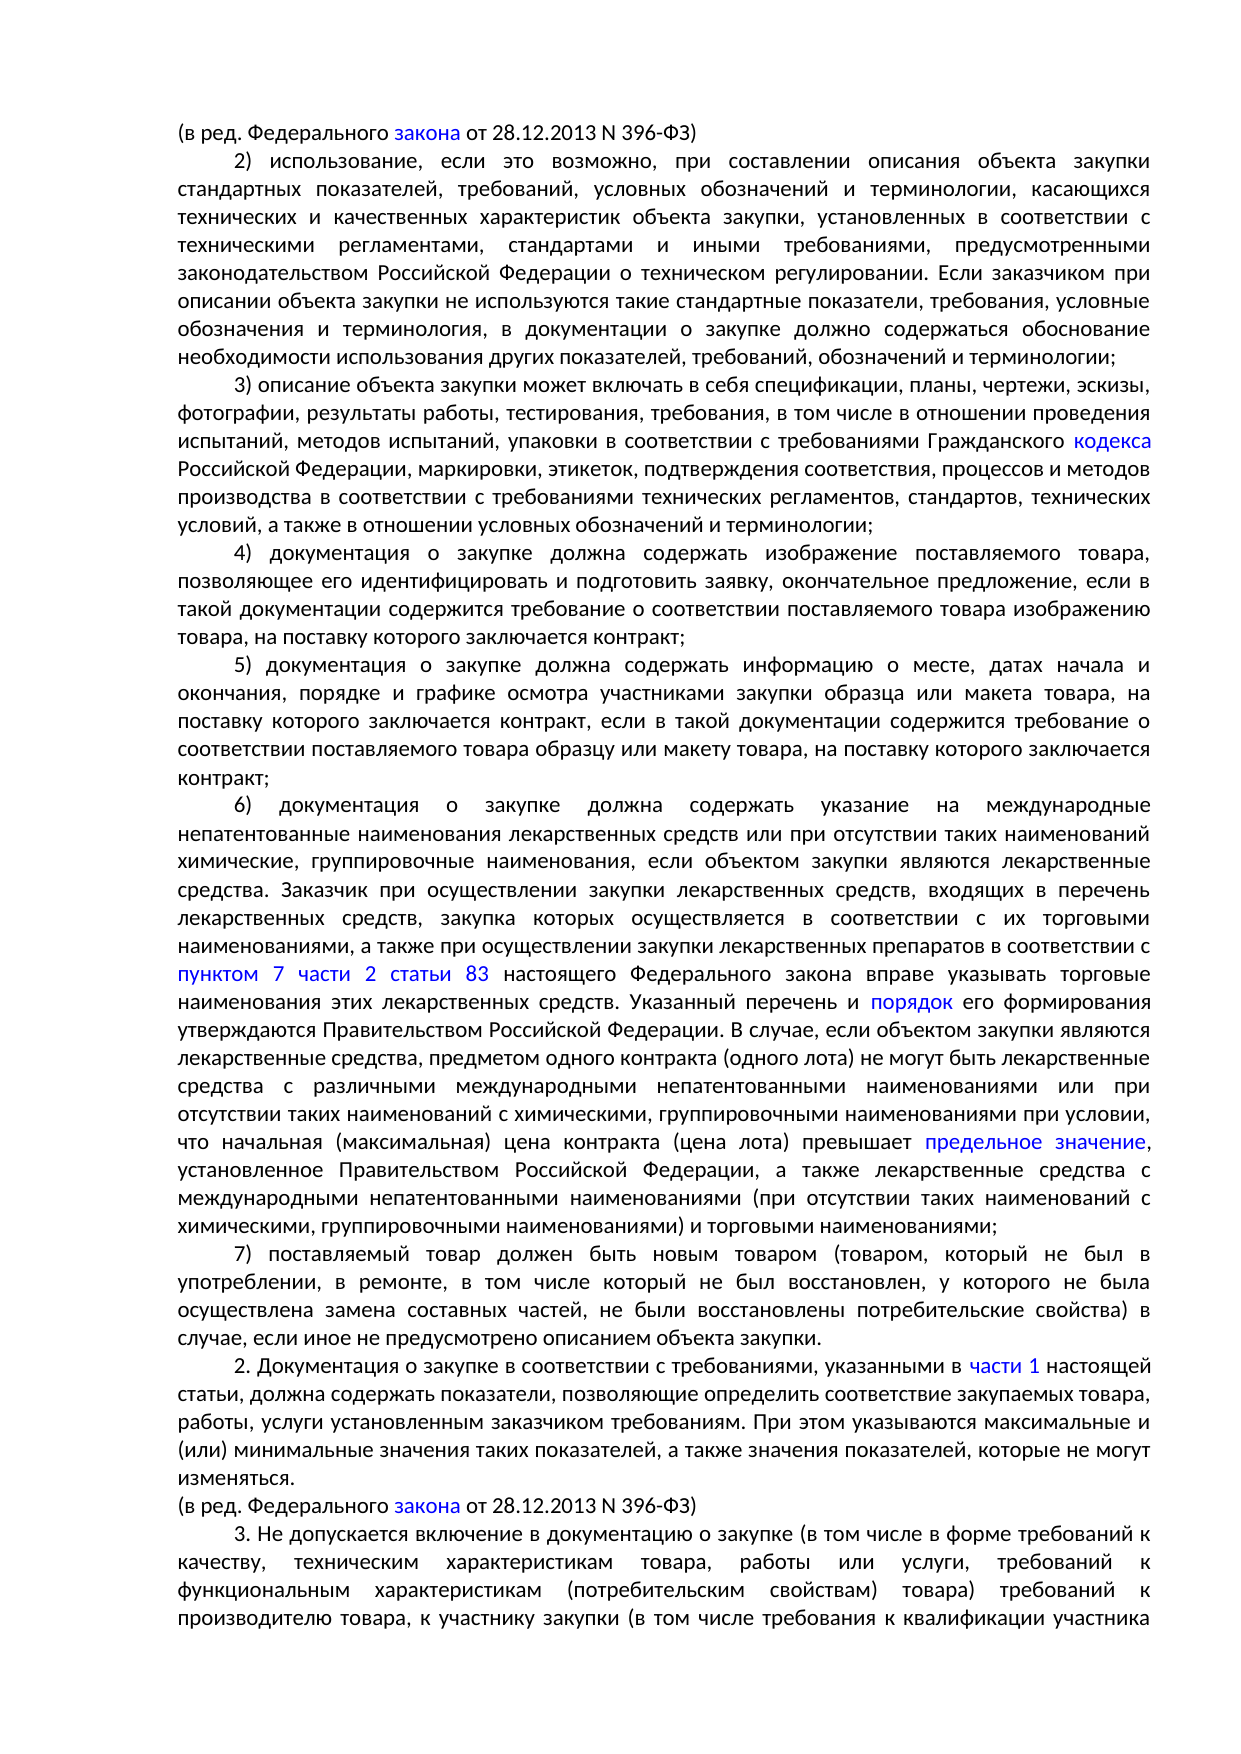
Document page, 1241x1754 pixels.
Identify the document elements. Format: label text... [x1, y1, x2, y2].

text 3) описание объекта закупки может включать в себя спецификации, планы, чертежи, эскизы, фотографии, результаты работы, тестирования, требования, в том числе в отношении проведения испытаний, методов испытаний, упаковки в соответствии с требованиями Гражданского кодекса Российской Федерации, маркировки, этикеток, подтверждения соответствия, процессов и методов производства в соответствии с требованиями технических регламентов, стандартов, технических условий, а также в отношении условных обозначений и терминологии; [177, 370, 1152, 538]
text 2) использование, если это возможно, при составлении описания объекта закупки стандартных показателей, требований, условных обозначений и терминологии, касающихся технических и качественных характеристик объекта закупки, установленных в соответствии с техническими регламентами, стандартами и иными требованиями, предусмотренными законодательством Российской Федерации о техническом регулировании. Если заказчиком при описании объекта закупки не используются такие стандартные показатели, требования, условные обозначения и терминология, в документации о закупке должно содержаться обоснование необходимости использования других показателей, требований, обозначений и терминологии; [177, 146, 1152, 370]
text (в ред. Федерального закона от 28.12.2013 N 396-ФЗ) [177, 118, 1152, 146]
text (в ред. Федерального закона от 28.12.2013 N 396-ФЗ) [177, 1491, 1152, 1519]
text 7) поставляемый товар должен быть новым товаром (товаром, который не был в употреблении, в ремонте, в том числе который не был восстановлен, у которого не была осуществлена замена составных частей, не были восстановлены потребительские свойства) в случае, если иное не предусмотрено описанием объекта закупки. [177, 1239, 1152, 1351]
text 2. Документация о закупке в соответствии с требованиями, указанными в части 1 настоящей статьи, должна содержать показатели, позволяющие определить соответствие закупаемых товара, работы, услуги установленным заказчиком требованиям. При этом указываются максимальные и (или) минимальные значения таких показателей, а также значения показателей, которые не могут изменяться. [177, 1351, 1152, 1491]
text 6) документация о закупке должна содержать указание на международные непатентованные наименования лекарственных средств или при отсутствии таких наименований химические, группировочные наименования, если объектом закупки являются лекарственные средства. Заказчик при осуществлении закупки лекарственных средств, входящих в перечень лекарственных средств, закупка которых осуществляется в соответствии с их торговыми наименованиями, а также при осуществлении закупки лекарственных препаратов в соответствии с пунктом 7 части 2 статьи 83 настоящего Федерального закона вправе указывать торговые наименования этих лекарственных средств. Указанный перечень и порядок его формирования утверждаются Правительством Российской Федерации. В случае, если объектом закупки являются лекарственные средства, предметом одного контракта (одного лота) не могут быть лекарственные средства с различными международными непатентованными наименованиями или при отсутствии таких наименований с химическими, группировочными наименованиями при условии, что начальная (максимальная) цена контракта (цена лота) превышает предельное значение, установленное Правительством Российской Федерации, а также лекарственные средства с международными непатентованными наименованиями (при отсутствии таких наименований с химическими, группировочными наименованиями) и торговыми наименованиями; [177, 791, 1152, 1239]
text 4) документация о закупке должна содержать изображение поставляемого товара, позволяющее его идентифицировать и подготовить заявку, окончательное предложение, если в такой документации содержится требование о соответствии поставляемого товара изображению товара, на поставку которого заключается контракт; [177, 538, 1152, 651]
text 5) документация о закупке должна содержать информацию о месте, датах начала и окончания, порядке и графике осмотра участниками закупки образца или макета товара, на поставку которого заключается контракт, если в такой документации содержится требование о соответствии поставляемого товара образцу или макету товара, на поставку которого заключается контракт; [177, 651, 1152, 791]
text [177, 1519, 1152, 1631]
